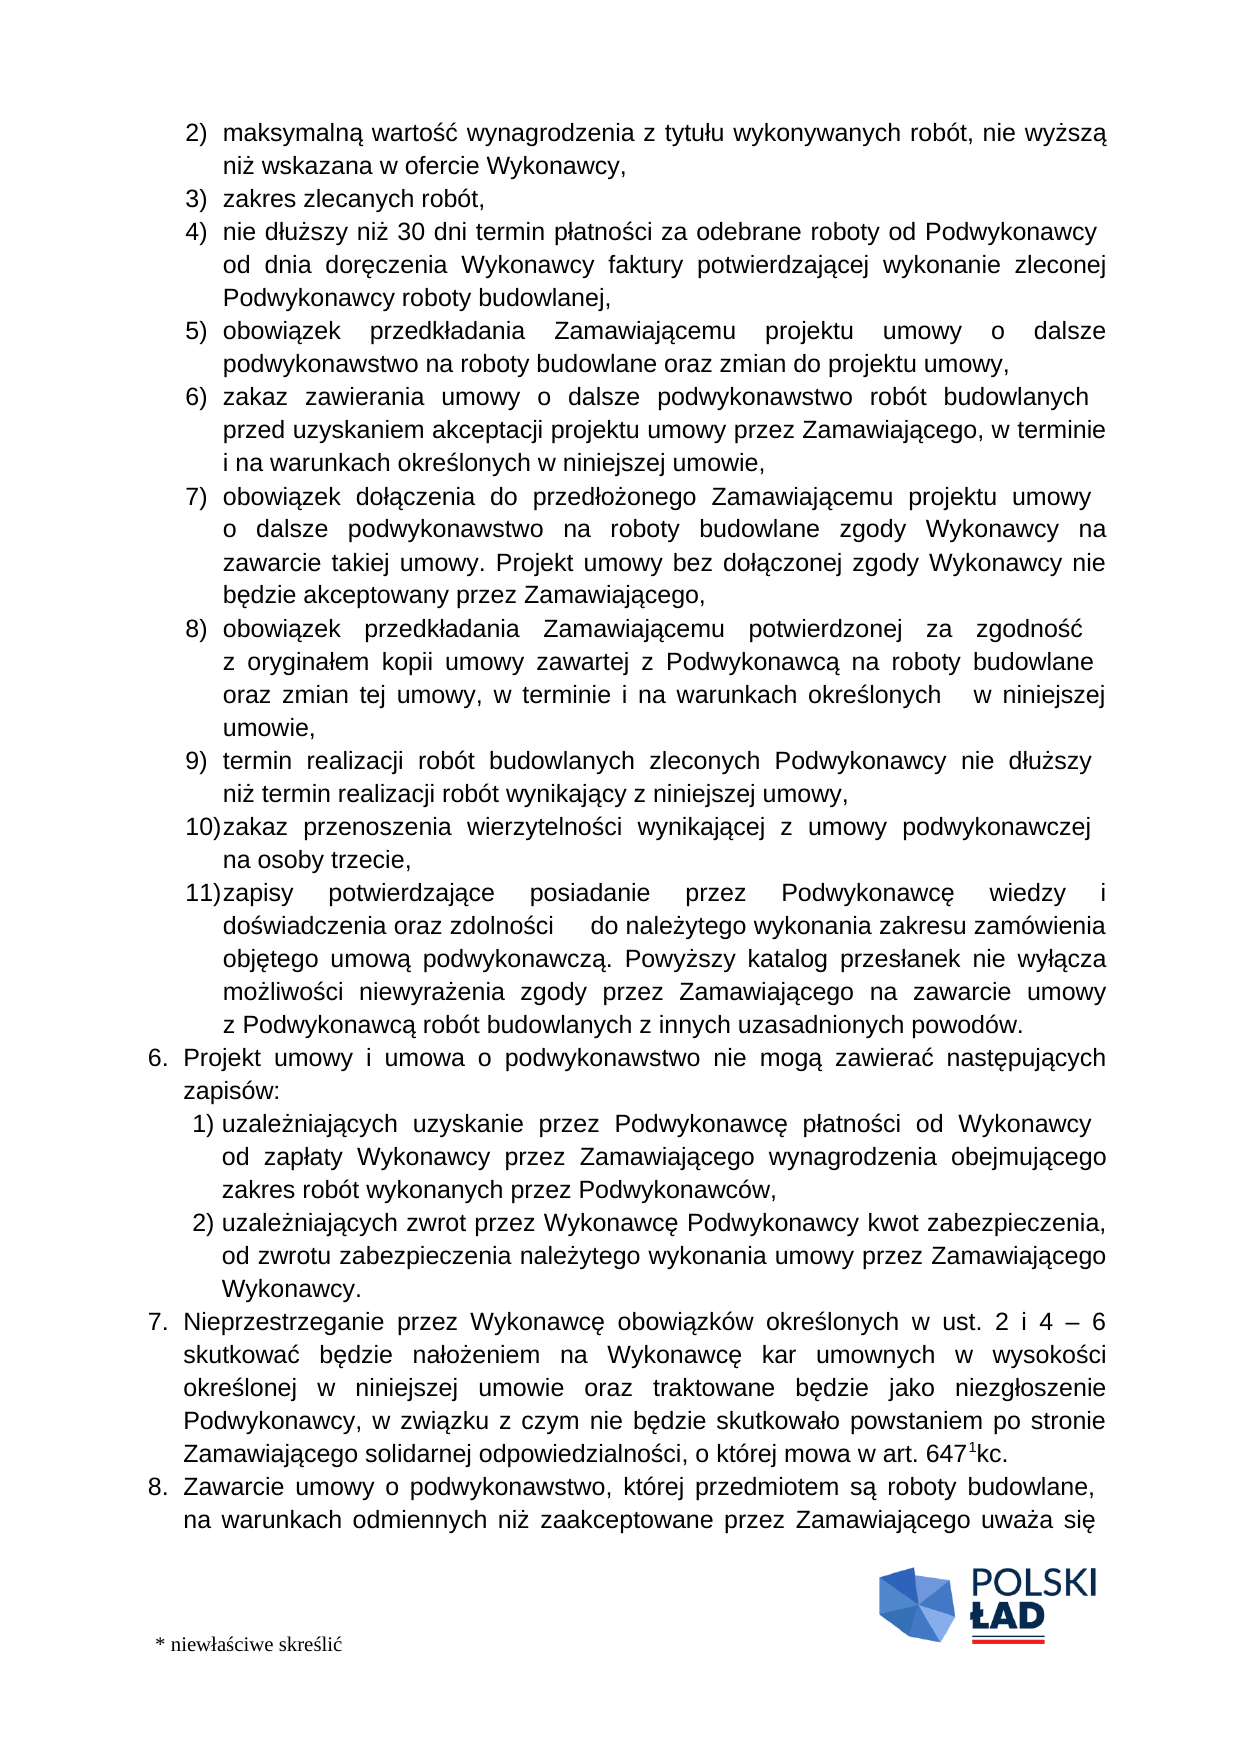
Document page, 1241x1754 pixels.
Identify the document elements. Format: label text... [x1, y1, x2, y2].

list Projekt umowy i umowa o podwykonawstwo nie mogą zawierać następujących zapisów: [148, 1043, 1107, 1104]
list termin realizacji robót budowlanych zleconych Podwykonawcy nie dłuższy niż termin realizacji robót wynikający z niniejszej umowy, [185, 746, 1107, 807]
picture [873, 1562, 1108, 1652]
list nie dłuższy niż 30 dni termin płatności za odebrane roboty od Podwykonawcy od dnia doręczenia Wykonawcy faktury potwierdzającej wykonanie zleconej Podwykonawcy roboty budowlanej, [185, 217, 1107, 312]
list zakres zlecanych robót, [185, 184, 1107, 213]
list maksymalną wartość wynagrodzenia z tytułu wykonywanych robót, nie wyższą niż wskazana w ofercie Wykonawcy, [185, 118, 1107, 180]
list obowiązek przedkładania Zamawiającemu projektu umowy o dalsze podwykonawstwo na roboty budowlane oraz zmian do projektu umowy, [185, 316, 1107, 378]
list Nieprzestrzeganie przez Wykonawcę obowiązków określonych w ust. 2 i 4 – 6 skutkować będzie nałożeniem na Wykonawcę kar umownych w wysokości określonej w niniejszej umowie oraz traktowane będzie jako niezgłoszenie Podwykonawcy, w związku z czym nie będzie skutkowało powstaniem po stronie Zamawiającego solidarnej odpowiedzialności, o której mowa w art. 6471kc. [148, 1307, 1107, 1468]
list zakaz zawierania umowy o dalsze podwykonawstwo robót budowlanych przed uzyskaniem akceptacji projektu umowy przez Zamawiającego, w terminie i na warunkach określonych w niniejszej umowie, [185, 382, 1107, 477]
list zapisy potwierdzające posiadanie przez Podwykonawcę wiedzy i doświadczenia oraz zdolności do należytego wykonania zakresu zamówienia objętego umową podwykonawczą. Powyższy katalog przesłanek nie wyłącza możliwości niewyrażenia zgody przez Zamawiającego na zawarcie umowy z Podwykonawcą robót budowlanych z innych uzasadnionych powodów. [185, 878, 1107, 1038]
list obowiązek przedkładania Zamawiającemu potwierdzonej za zgodność z oryginałem kopii umowy zawartej z Podwykonawcą na roboty budowlane oraz zmian tej umowy, w terminie i na warunkach określonych w niniejszej umowie, [185, 613, 1107, 741]
list uzależniających uzyskanie przez Podwykonawcę płatności od Wykonawcy od zapłaty Wykonawcy przez Zamawiającego wynagrodzenia obejmującego zakres robót wykonanych przez Podwykonawców, [192, 1109, 1107, 1204]
list obowiązek dołączenia do przedłożonego Zamawiającemu projektu umowy o dalsze podwykonawstwo na roboty budowlane zgody Wykonawcy na zawarcie takiej umowy. Projekt umowy bez dołączonej zgody Wykonawcy nie będzie akceptowany przez Zamawiającego, [185, 481, 1107, 609]
list zakaz przenoszenia wierzytelności wynikającej z umowy podwykonawczej na osoby trzecie, [185, 812, 1107, 873]
list uzależniających zwrot przez Wykonawcę Podwykonawcy kwot zabezpieczenia, od zwrotu zabezpieczenia należytego wykonania umowy przez Zamawiającego Wykonawcy. [192, 1208, 1107, 1303]
